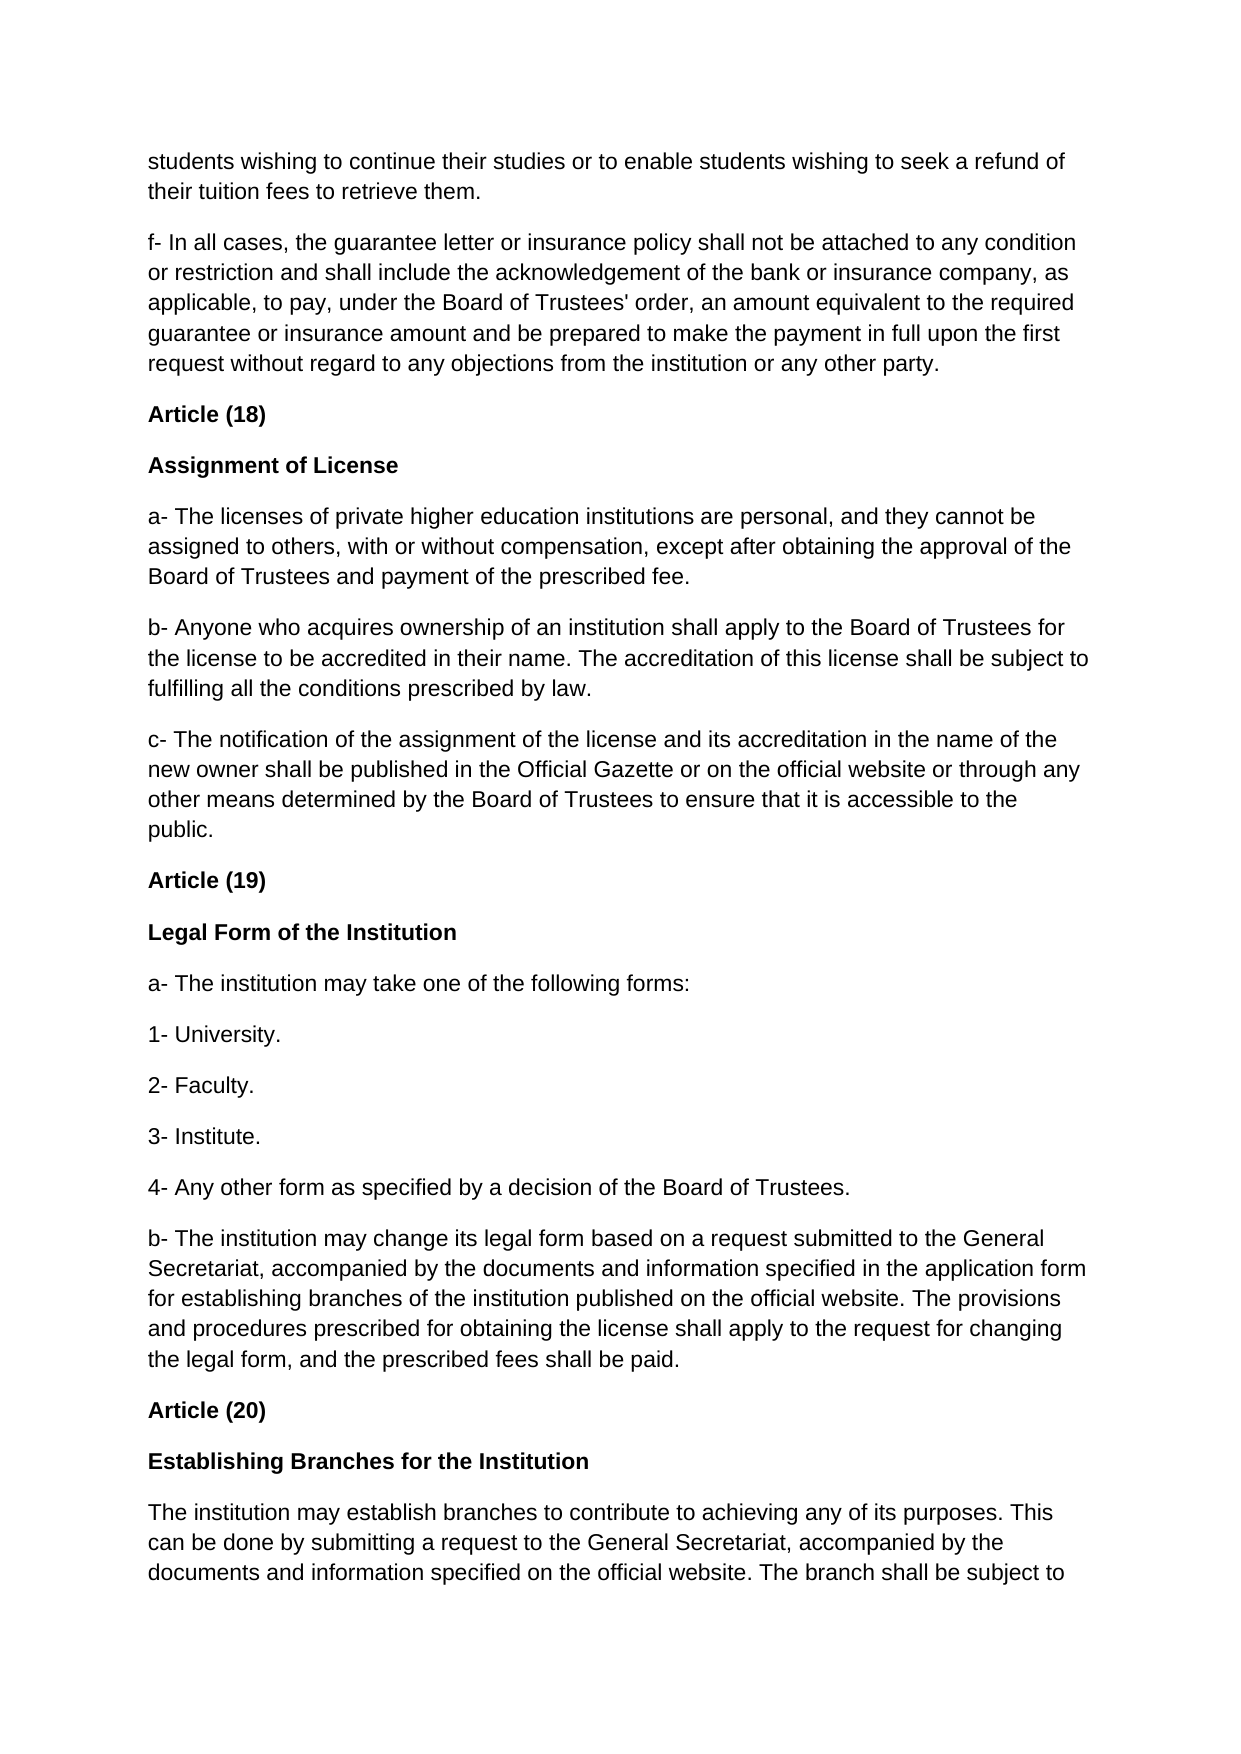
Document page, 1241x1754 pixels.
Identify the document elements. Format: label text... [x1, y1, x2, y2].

text a- The licenses of private higher education institutions are personal, and they cannot be assigned to others, with or without compensation, except after obtaining the approval of the Board of Trustees and payment of the prescribed fee. [148, 503, 1093, 589]
text Legal Form of the Institution [148, 918, 1093, 945]
text Article (20) [148, 1397, 1093, 1423]
text 1- University. [148, 1021, 1093, 1047]
text 3- Institute. [148, 1123, 1093, 1149]
text Assignment of License [148, 452, 1093, 478]
text c- The notification of the assignment of the license and its accreditation in the name of the new owner shall be published in the Official Gazette or on the official website or through any other means determined by the Board of Trustees to ensure that it is accessible to the public. [148, 726, 1093, 843]
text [148, 148, 1093, 204]
text b- Anyone who acquires ownership of an institution shall apply to the Board of Trustees for the license to be accredited in their name. The accreditation of this license shall be subject to fulfilling all the conditions prescribed by law. [148, 614, 1093, 701]
text Establishing Branches for the Institution [148, 1448, 1093, 1474]
text a- The institution may take one of the following forms: [148, 969, 1093, 996]
text 2- Faculty. [148, 1072, 1093, 1098]
text f- In all cases, the guarantee letter or insurance policy shall not be attached to any condition or restriction and shall include the acknowledgement of the bank or insurance company, as applicable, to pay, under the Board of Trustees' order, an amount equivalent to the required guarantee or insurance amount and be prepared to make the payment in full upon the first request without regard to any objections from the institution or any other party. [148, 229, 1093, 376]
text b- The institution may change its legal form based on a request submitted to the General Secretariat, accompanied by the documents and information specified in the application form for establishing branches of the institution published on the official website. The provisions and procedures prescribed for obtaining the license shall apply to the request for changing the legal form, and the prescribed fees shall be paid. [148, 1225, 1093, 1372]
text Article (19) [148, 867, 1093, 894]
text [148, 1499, 1093, 1585]
text 4- Any other form as specified by a decision of the Board of Trustees. [148, 1174, 1093, 1200]
text Article (18) [148, 401, 1093, 427]
